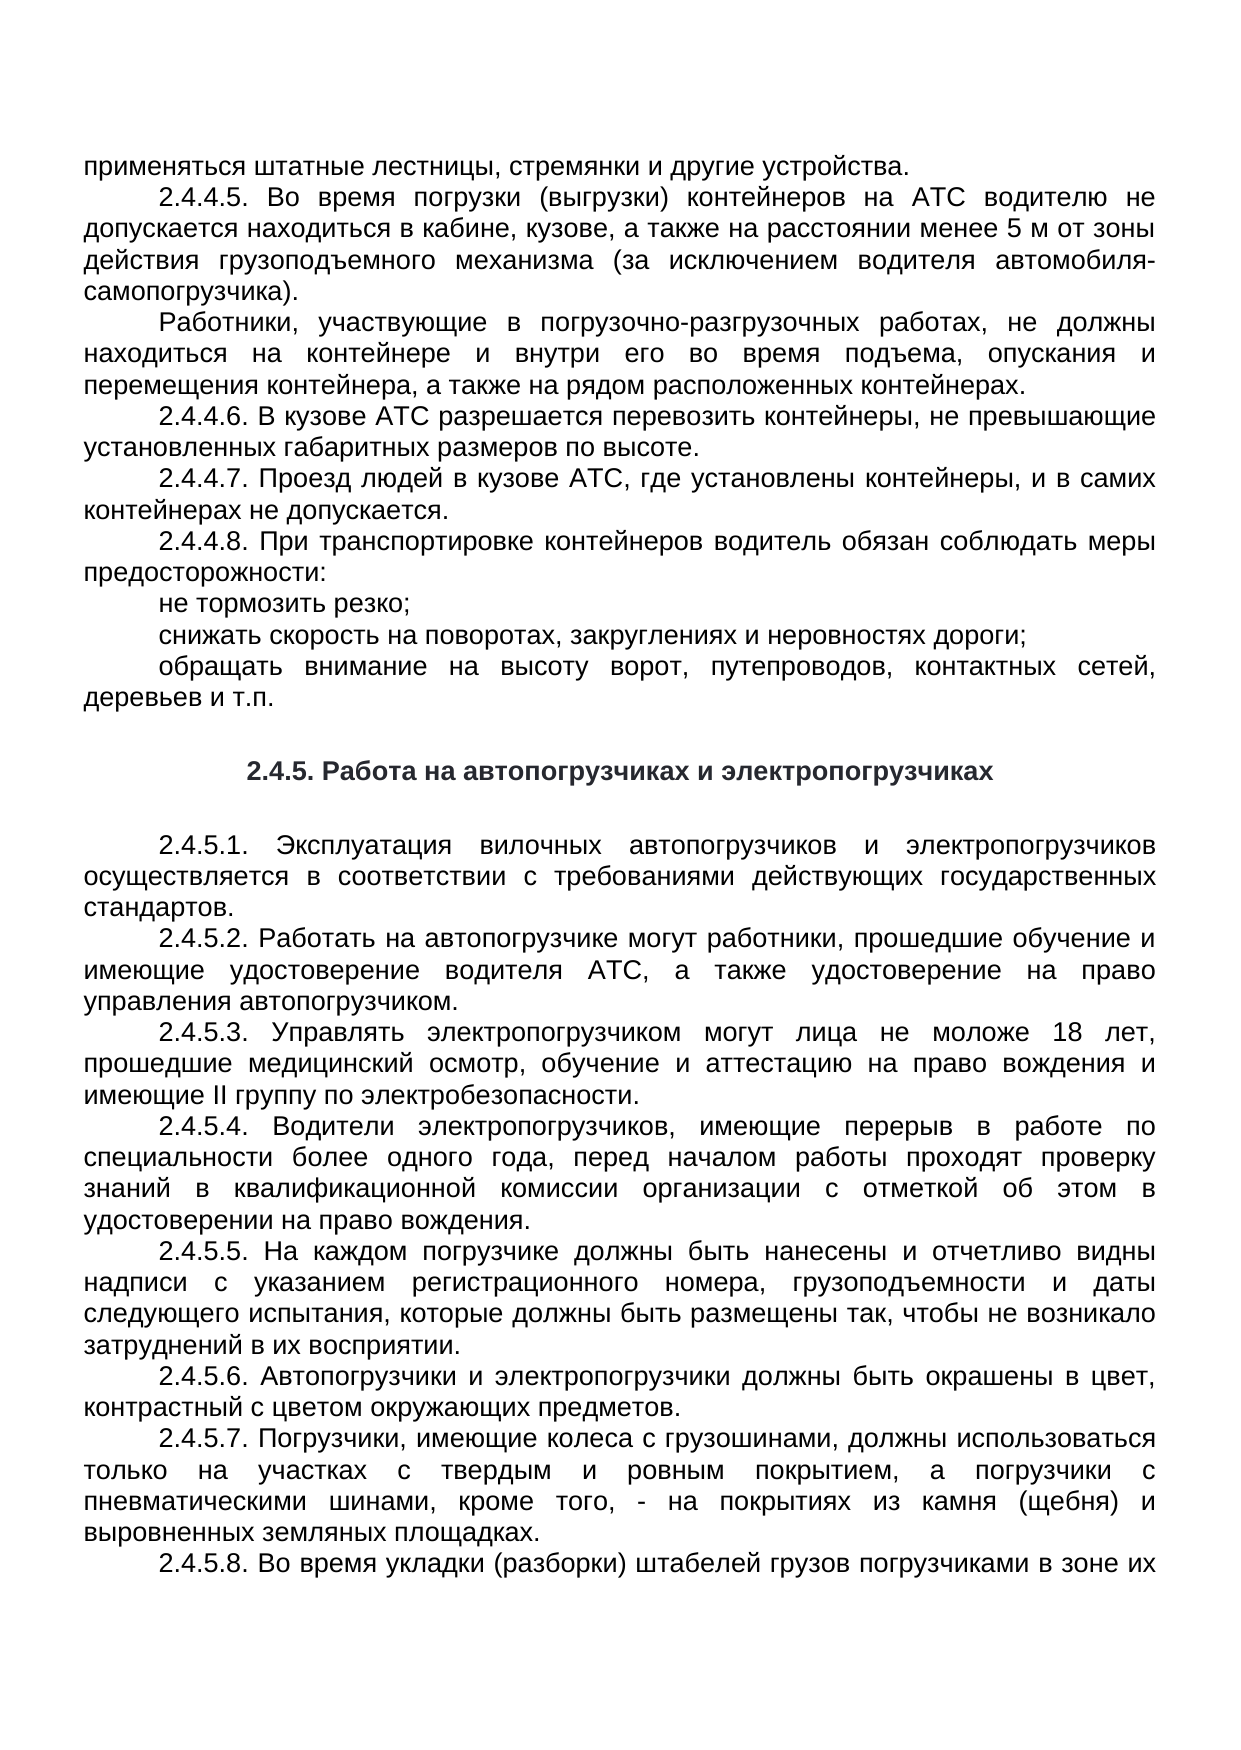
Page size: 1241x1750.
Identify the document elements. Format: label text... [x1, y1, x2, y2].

text 2.4.4.5. Во время погрузки (выгрузки) контейнеров на АТС водителю не допускается находиться в кабине, кузове, а также на расстоянии менее 5 м от зоны действия грузоподъемного механизма (за исключением водителя автомобиля-самопогрузчика). [83, 181, 1157, 306]
text 2.4.5.4. Водители электропогрузчиков, имеющие перерыв в работе по специальности более одного года, перед началом работы проходят проверку знаний в квалификационной комиссии организации с отметкой об этом в удостоверении на право вождения. [83, 1110, 1157, 1235]
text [83, 150, 1157, 181]
text Работники, участвующие в погрузочно-разгрузочных работах, не должны находиться на контейнере и внутри его во время подъема, опускания и перемещения контейнера, а также на рядом расположенных контейнерах. [83, 306, 1157, 400]
text 2.4.4.8. При транспортировке контейнеров водитель обязан соблюдать меры предосторожности: [83, 525, 1157, 587]
text 2.4.5.2. Работать на автопогрузчике могут работники, прошедшие обучение и имеющие удостоверение водителя АТС, а также удостоверение на право управления автопогрузчиком. [83, 922, 1157, 1016]
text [83, 1547, 1157, 1579]
text 2.4.5.6. Автопогрузчики и электропогрузчики должны быть окрашены в цвет, контрастный с цветом окружающих предметов. [83, 1360, 1157, 1422]
text 2.4.4.6. В кузове АТС разрешается перевозить контейнеры, не превышающие установленных габаритных размеров по высоте. [83, 400, 1157, 462]
text 2.4.4.7. Проезд людей в кузове АТС, где установлены контейнеры, и в самих контейнерах не допускается. [83, 462, 1157, 525]
text обращать внимание на высоту ворот, путепроводов, контактных сетей, деревьев и т.п. [83, 650, 1157, 712]
text 2.4.5.1. Эксплуатация вилочных автопогрузчиков и электропогрузчиков осуществляется в соответствии с требованиями действующих государственных стандартов. [83, 829, 1157, 922]
text не тормозить резко; [83, 587, 1157, 619]
text снижать скорость на поворотах, закруглениях и неровностях дороги; [83, 619, 1157, 650]
subtitle 2.4.5. Работа на автопогрузчиках и электропогрузчиках [83, 755, 1157, 786]
text 2.4.5.3. Управлять электропогрузчиком могут лица не моложе 18 лет, прошедшие медицинский осмотр, обучение и аттестацию на право вождения и имеющие II группу по электробезопасности. [83, 1016, 1157, 1110]
text 2.4.5.7. Погрузчики, имеющие колеса с грузошинами, должны использоваться только на участках с твердым и ровным покрытием, а погрузчики с пневматическими шинами, кроме того, - на покрытиях из камня (щебня) и выровненных земляных площадках. [83, 1422, 1157, 1547]
text 2.4.5.5. На каждом погрузчике должны быть нанесены и отчетливо видны надписи с указанием регистрационного номера, грузоподъемности и даты следующего испытания, которые должны быть размещены так, чтобы не возникало затруднений в их восприятии. [83, 1235, 1157, 1360]
